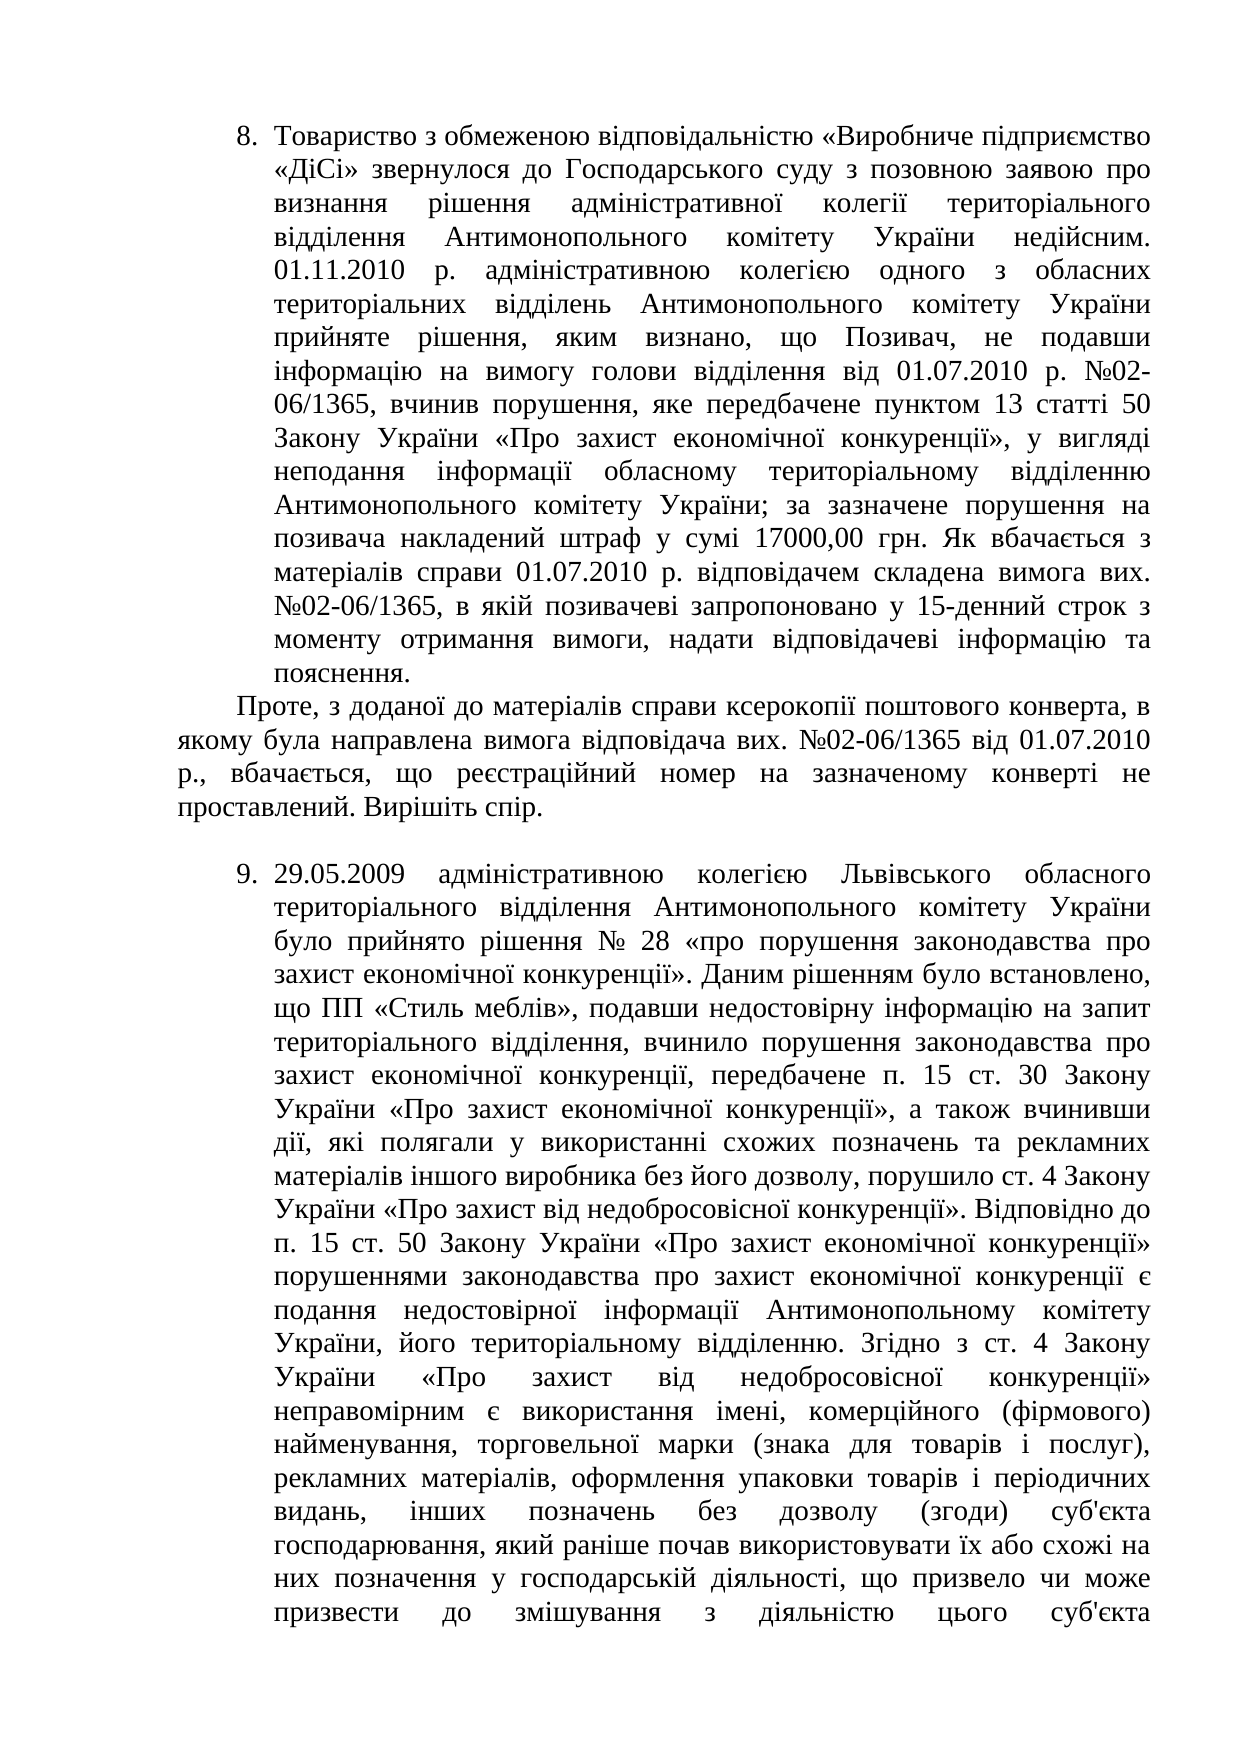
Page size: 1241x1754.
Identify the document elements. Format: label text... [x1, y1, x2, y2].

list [236, 856, 1152, 1627]
list Товариство з обмеженою відповідальністю «Виробниче підприємство «ДіСі» звернулося до Господарського суду з позовною заявою про визнання рішення адміністративної колегії територіального відділення Антимонопольного комітету України недійсним. 01.11.2010 р. адміністративною колегією одного з обласних територіальних відділень Антимонопольного комітету України прийняте рішення, яким визнано, що Позивач, не подавши інформацію на вимогу голови відділення від 01.07.2010 р. №02-06/1365, вчинив порушення, яке передбачене пунктом 13 статті 50 Закону України «Про захист економічної конкуренції», у вигляді неподання інформації обласному територіальному відділенню Антимонопольного комітету України; за зазначене порушення на позивача накладений штраф у сумі 17000,00 грн. Як вбачається з матеріалів справи 01.07.2010 р. відповідачем складена вимога вих. №02-06/1365, в якій позивачеві запропоновано у 15-денний строк з моменту отримання вимоги, надати відповідачеві інформацію та пояснення. [236, 118, 1152, 688]
text Проте, з доданої до матеріалів справи ксерокопії поштового конверта, в якому була направлена вимога відповідача вих. №02-06/1365 від 01.07.2010 р., вбачається, що реєстраційний номер на зазначеному конверті не проставлений. Вирішіть спір. [177, 688, 1152, 822]
